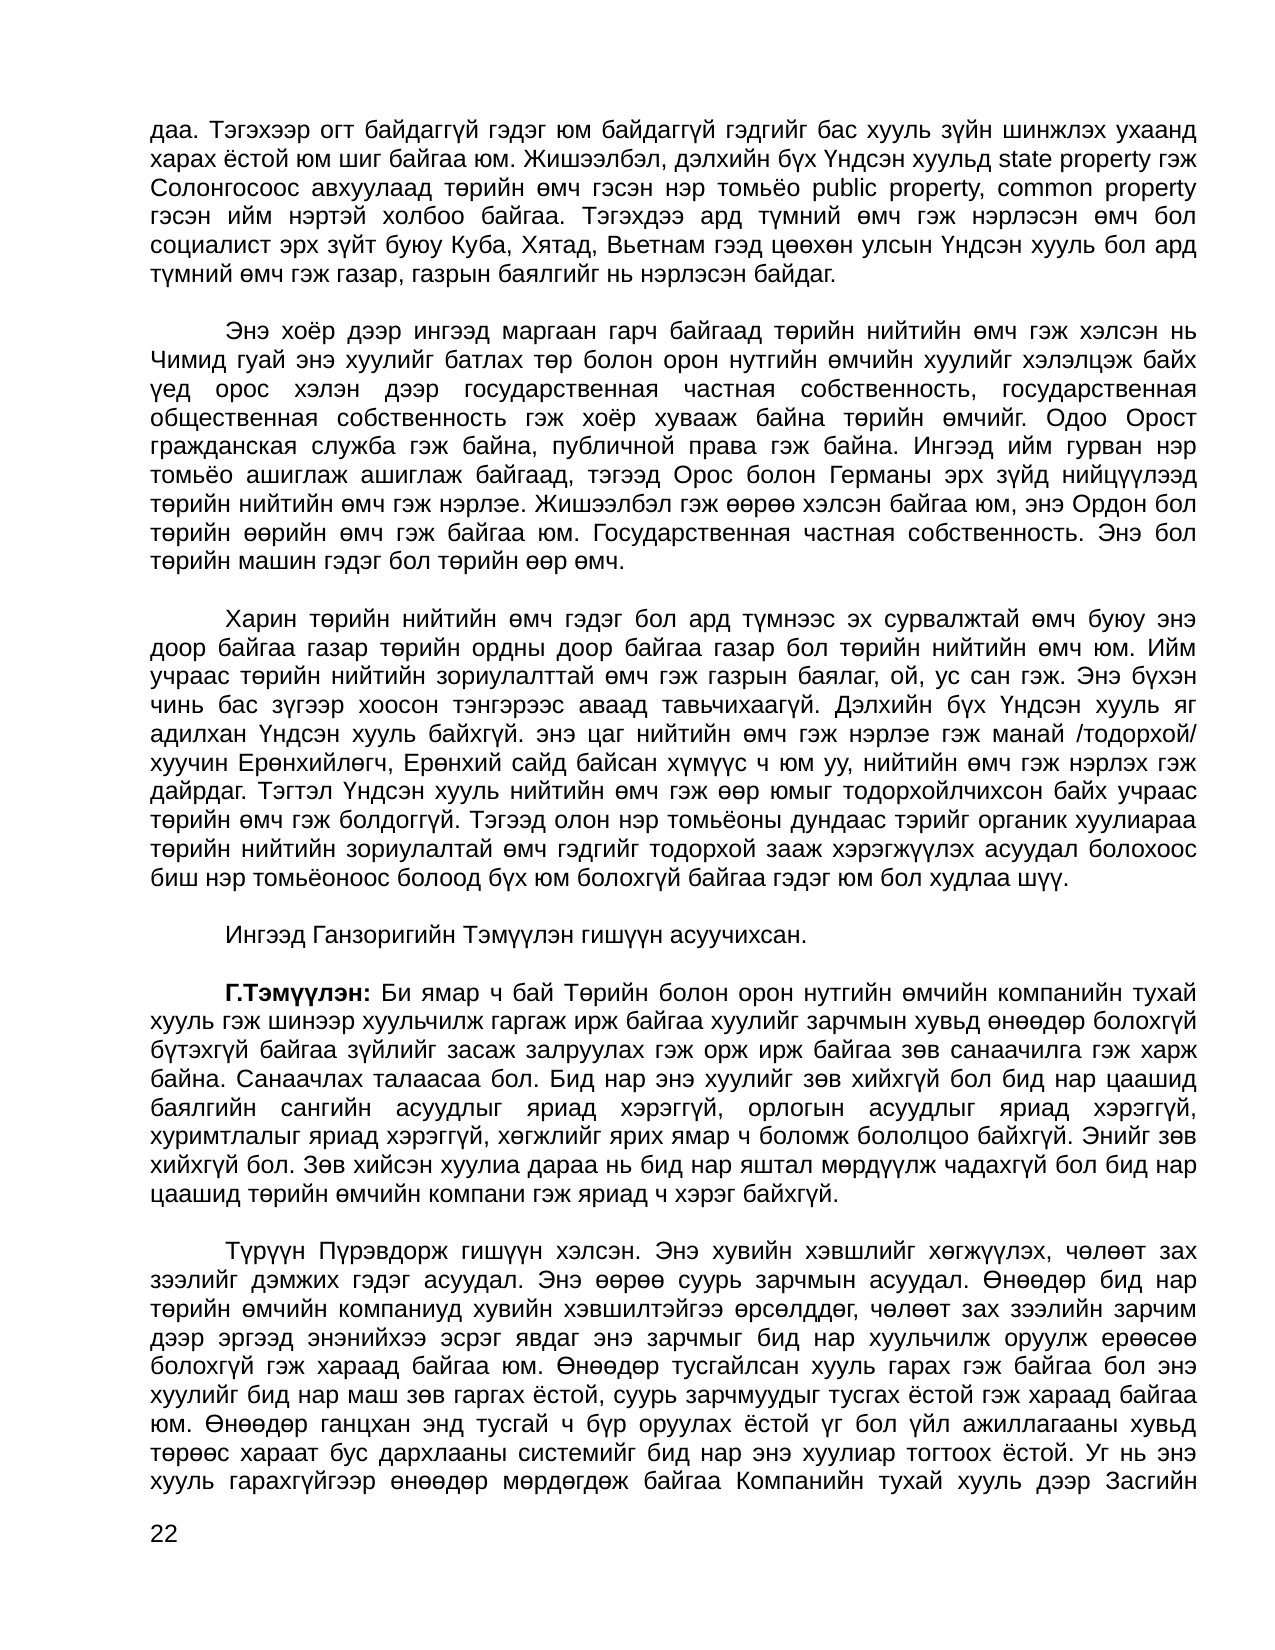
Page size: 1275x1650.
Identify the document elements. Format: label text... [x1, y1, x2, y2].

text Энэ хоёр дээр ингээд маргаан гарч байгаад төрийн нийтийн өмч гэж хэлсэн нь Чимид гуай энэ хуулийг батлах төр болон орон нутгийн өмчийн хуулийг хэлэлцэж байх үед орос хэлэн дээр государственная частная собственность, государственная общественная собственность гэж хоёр хувааж байна төрийн өмчийг. Одоо Орост гражданская служба гэж байна, публичной права гэж байна. Ингээд ийм гурван нэр томьёо ашиглаж ашиглаж байгаад, тэгээд Орос болон Германы эрх зүйд нийцүүлээд төрийн нийтийн өмч гэж нэрлэе. Жишээлбэл гэж өөрөө хэлсэн байгаа юм, энэ Ордон бол төрийн өөрийн өмч гэж байгаа юм. Государственная частная собственность. Энэ бол төрийн машин гэдэг бол төрийн өөр өмч. [150, 316, 1198, 575]
text Ингээд Ганзоригийн Тэмүүлэн гишүүн асуучихсан. [150, 920, 1198, 949]
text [150, 1236, 1198, 1495]
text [150, 115, 1198, 287]
text Г.Тэмүүлэн: Би ямар ч бай Төрийн болон орон нутгийн өмчийн компанийн тухай хууль гэж шинээр хуульчилж гаргаж ирж байгаа хуулийг зарчмын хувьд өнөөдөр болохгүй бүтэхгүй байгаа зүйлийг засаж залруулах гэж орж ирж байгаа зөв санаачилга гэж харж байна. Санаачлах талаасаа бол. Бид нар энэ хуулийг зөв хийхгүй бол бид нар цаашид баялгийн сангийн асуудлыг яриад хэрэггүй, орлогын асуудлыг яриад хэрэггүй, хуримтлалыг яриад хэрэггүй, хөгжлийг ярих ямар ч боломж бололцоо байхгүй. Энийг зөв хийхгүй бол. Зөв хийсэн хуулиа дараа нь бид нар яштал мөрдүүлж чадахгүй бол бид нар цаашид төрийн өмчийн компани гэж яриад ч хэрэг байхгүй. [150, 977, 1198, 1207]
text Харин төрийн нийтийн өмч гэдэг бол ард түмнээс эх сурвалжтай өмч буюу энэ доор байгаа газар төрийн ордны доор байгаа газар бол төрийн нийтийн өмч юм. Ийм учраас төрийн нийтийн зориулалттай өмч гэж газрын баялаг, ой, ус сан гэж. Энэ бүхэн чинь бас зүгээр хоосон тэнгэрээс аваад тавьчихаагүй. Дэлхийн бүх Үндсэн хууль яг адилхан Үндсэн хууль байхгүй. энэ цаг нийтийн өмч гэж нэрлэе гэж манай /тодорхой/ хуучин Ерөнхийлөгч, Ерөнхий сайд байсан хүмүүс ч юм уу, нийтийн өмч гэж нэрлэх гэж дайрдаг. Тэгтэл Үндсэн хууль нийтийн өмч гэж өөр юмыг тодорхойлчихсон байх учраас төрийн өмч гэж болдоггүй. Тэгээд олон нэр томьёоны дундаас тэрийг органик хуулиараа төрийн нийтийн зориулалтай өмч гэдгийг тодорхой зааж хэрэгжүүлэх асуудал болохоос биш нэр томьёоноос болоод бүх юм болохгүй байгаа гэдэг юм бол худлаа шүү. [150, 604, 1198, 891]
